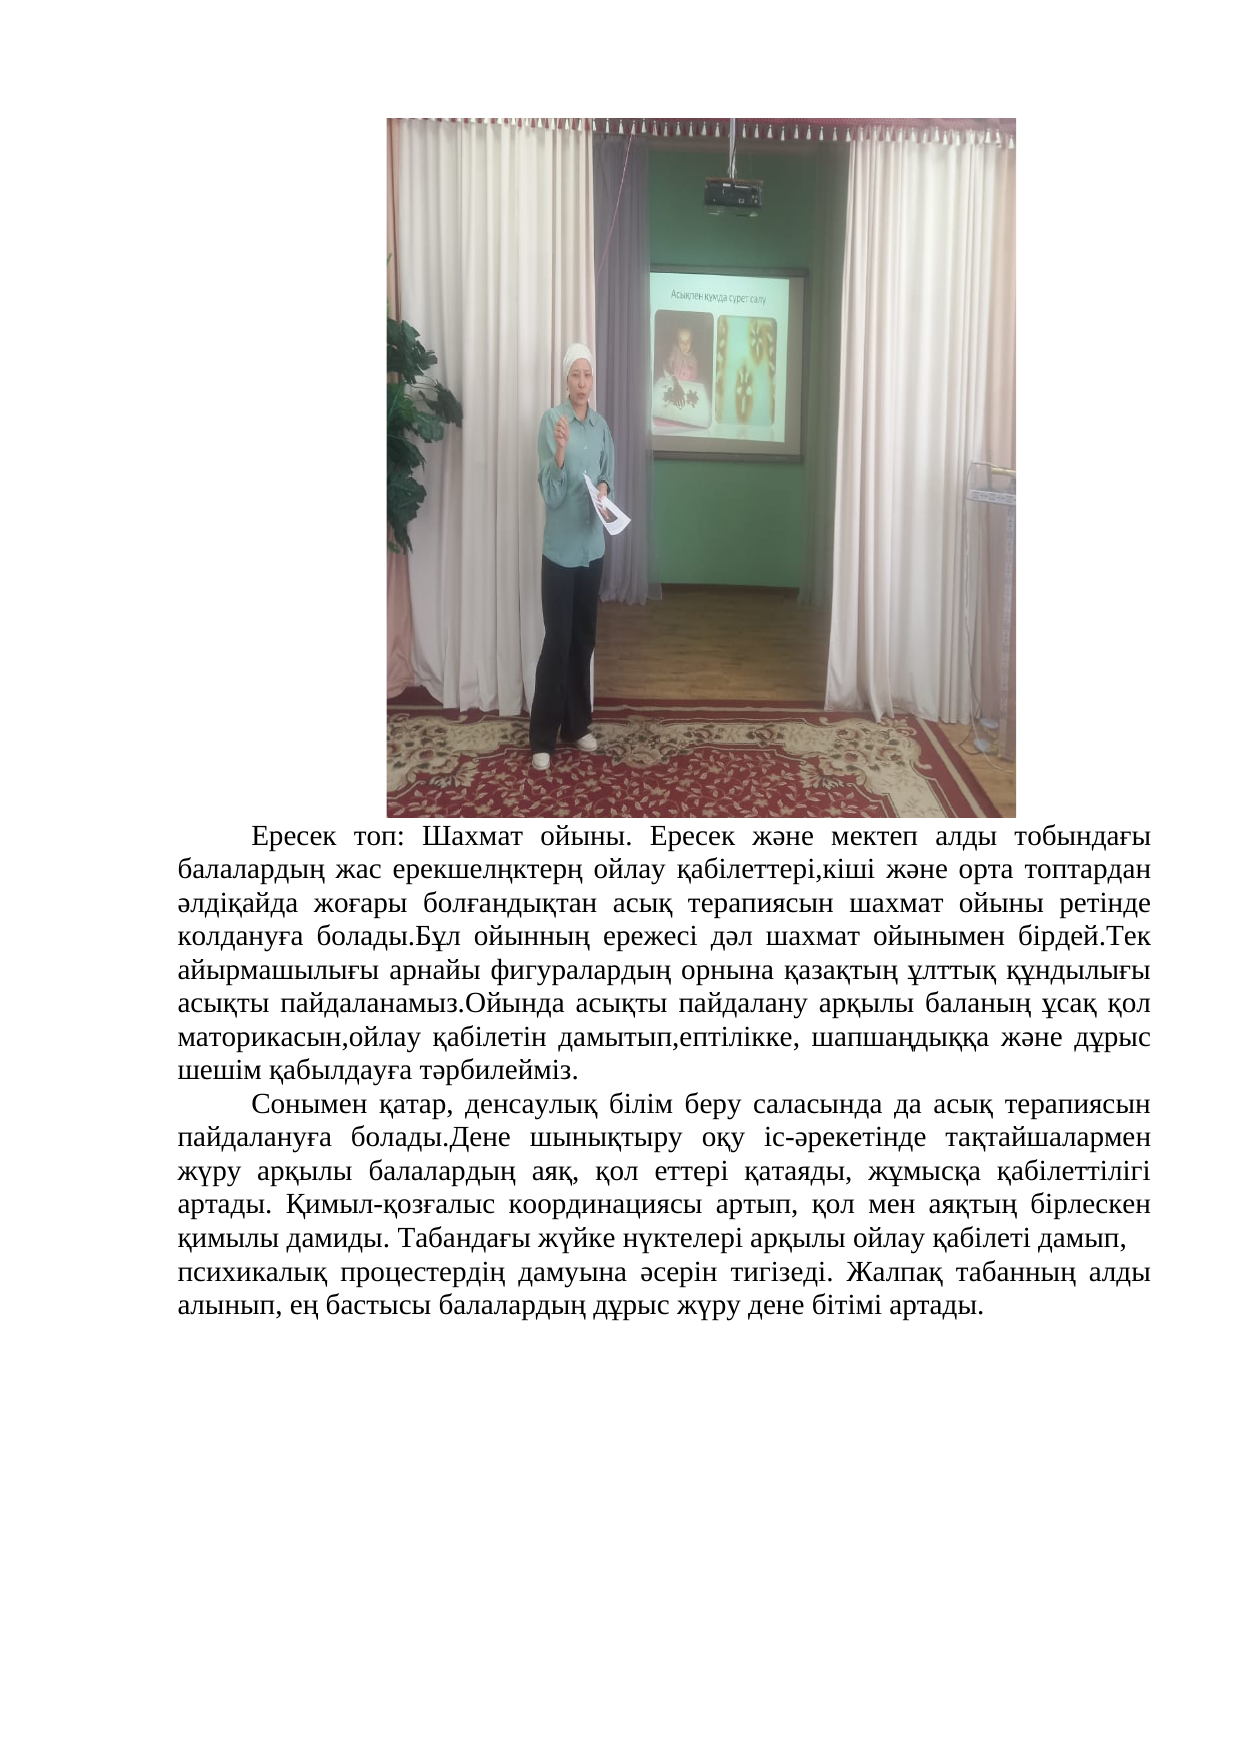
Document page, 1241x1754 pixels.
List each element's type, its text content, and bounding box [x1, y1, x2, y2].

picture [386, 118, 1017, 818]
text Ересек топ: Шахмат ойыны. Ересек және мектеп алды тобындағы балалардың жас ерекшелңктерң ойлау қабілеттері,кіші және орта топтардан әлдіқайда жоғары болғандықтан асық терапиясын шахмат ойыны ретінде колдануға болады.Бұл ойынның ережесі дәл шахмат ойынымен бірдей.Тек айырмашылығы арнайы фигуралардың орнына қазақтың ұлттық құндылығы асықты пайдаланамыз.Ойында асықты пайдалану арқылы баланың ұсақ қол маторикасын,ойлау қабілетін дамытып,ептілікке, шапшаңдыққа және дұрыс шешім қабылдауға тәрбилейміз. [177, 818, 1152, 1086]
text Сонымен қатар, денсаулық білім беру саласында да асық терапиясын пайдалануға болады.Дене шынықтыру оқу іс-әрекетінде тақтайшалармен жүру арқылы балалардың аяқ, қол еттері қатаяды, жұмысқа қабілеттілігі артады. Қимыл-қозғалыс координациясы артып, қол мен аяқтың бірлескен қимылы дамиды. Табандағы жүйке нүктелері арқылы ойлау қабілеті дамып, [177, 1086, 1152, 1254]
text психикалық процестердің дамуына әсерін тигізеді. Жалпақ табанның алды алынып, ең бастысы балалардың дұрыс жүру дене бітімі артады. [177, 1254, 1152, 1321]
